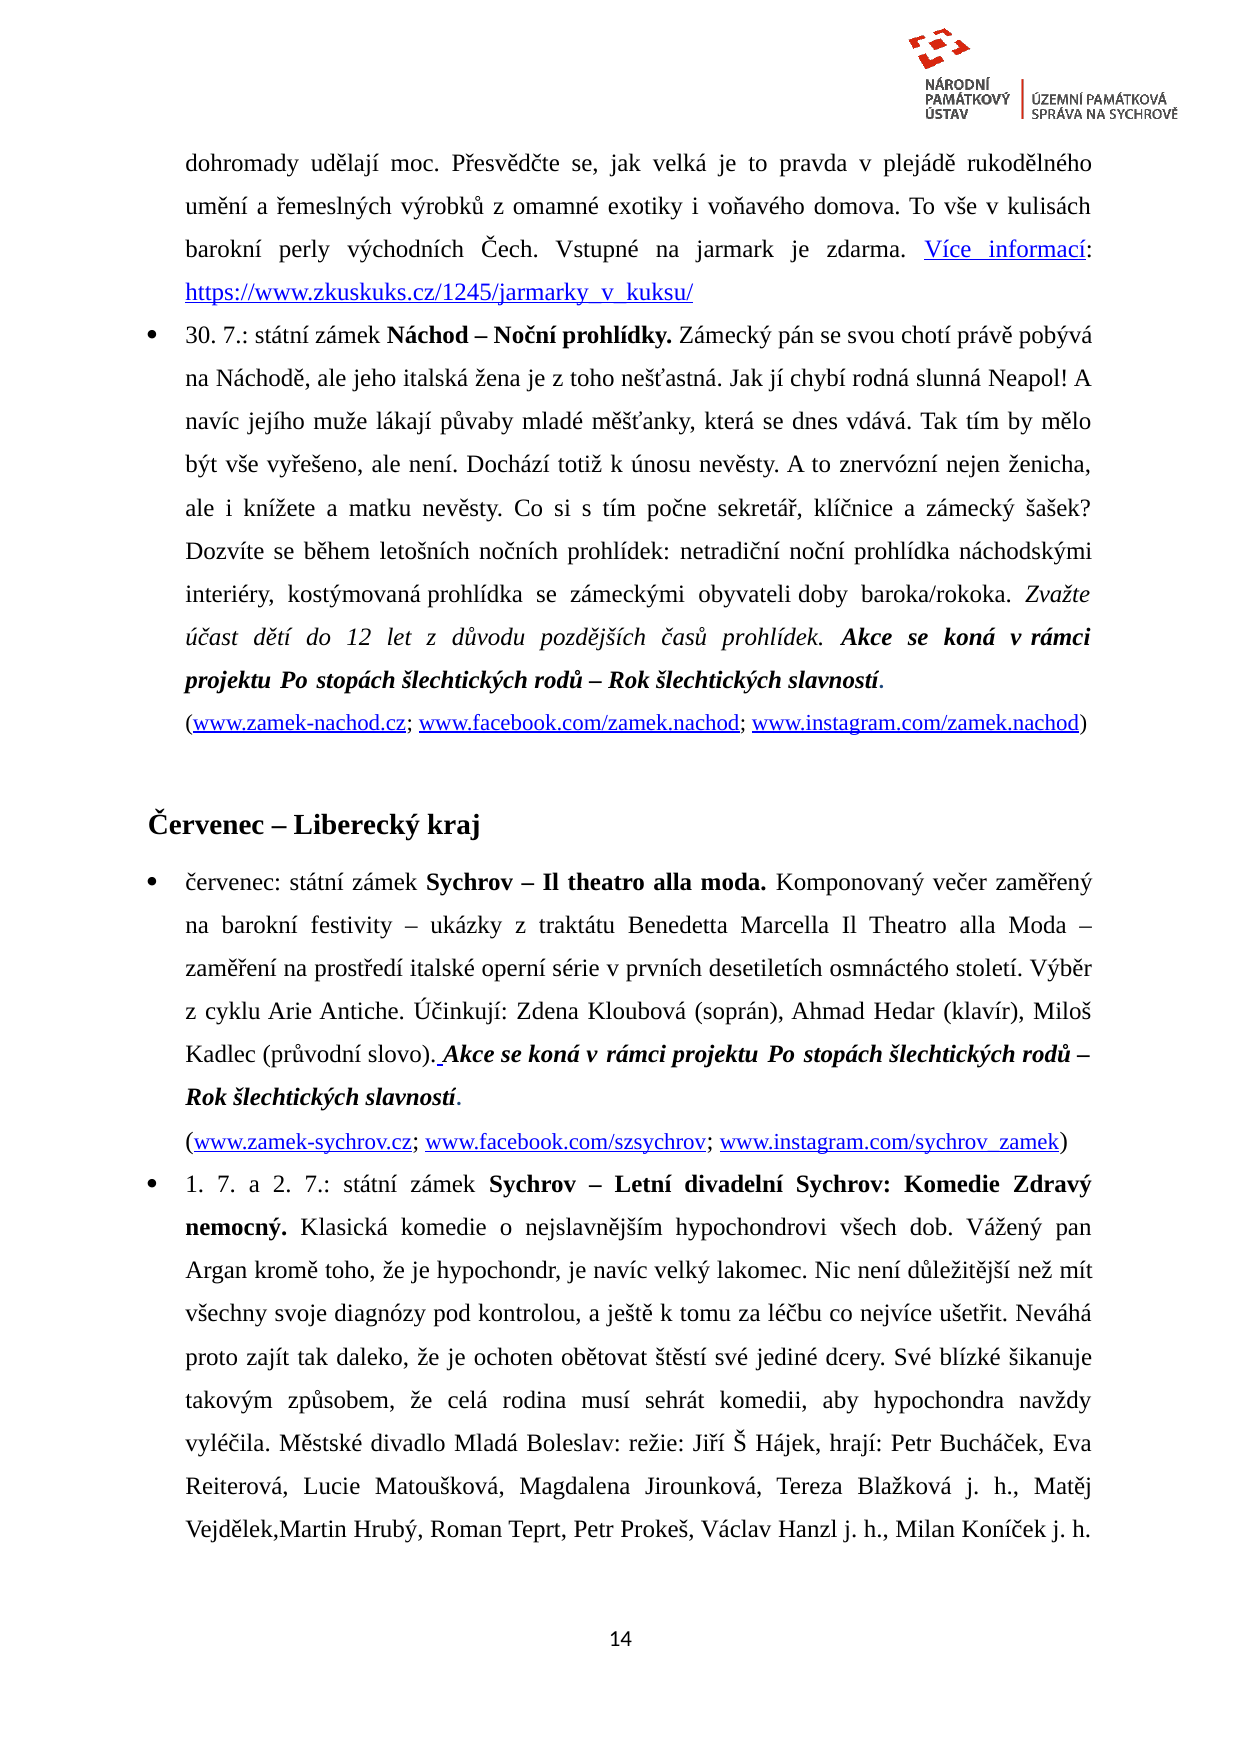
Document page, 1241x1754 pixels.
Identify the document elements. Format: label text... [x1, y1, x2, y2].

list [148, 148, 1093, 306]
list (www.zamek-nachod.cz; www.facebook.com/zamek.nachod; www.instagram.com/zamek.nachod) [185, 709, 1093, 735]
subtitle Červenec – Liberecký kraj [148, 807, 1093, 841]
picture [908, 28, 1178, 119]
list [148, 1169, 1093, 1543]
list 30. 7.: státní zámek Náchod – Noční prohlídky. Zámecký pán se svou chotí právě pobývá na Náchodě, ale jeho italská žena je z toho nešťastná. Jak jí chybí rodná slunná Neapol! A navíc jejího muže lákají půvaby mladé měšťanky, která se dnes vdává. Tak tím by mělo být vše vyřešeno, ale není. Dochází totiž k únosu nevěsty. A to znervózní nejen ženicha, ale i knížete a matku nevěsty. Co si s tím počne sekretář, klíčnice a zámecký šašek? Dozvíte se během letošních nočních prohlídek: netradiční noční prohlídka náchodskými interiéry, kostýmovaná prohlídka se zámeckými obyvateli doby baroka/rokoka. Zvažte účast dětí do 12 let z důvodu pozdějších časů prohlídek. Akce se koná v rámci projektu Po stopách šlechtických rodů – Rok šlechtických slavností. [148, 320, 1093, 694]
list (www.zamek-sychrov.cz; www.facebook.com/szsychrov; www.instagram.com/sychrov_zamek) [185, 1126, 1093, 1155]
list červenec: státní zámek Sychrov – Il theatro alla moda. Komponovaný večer zaměřený na barokní festivity – ukázky z traktátu Benedetta Marcella Il Theatro alla Moda – zaměření na prostředí italské operní série v prvních desetiletích osmnáctého století. Výběr z cyklu Arie Antiche. Účinkují: Zdena Kloubová (soprán), Ahmad Hedar (klavír), Miloš Kadlec (průvodní slovo). Akce se koná v rámci projektu Po stopách šlechtických rodů – Rok šlechtických slavností. [148, 867, 1093, 1112]
